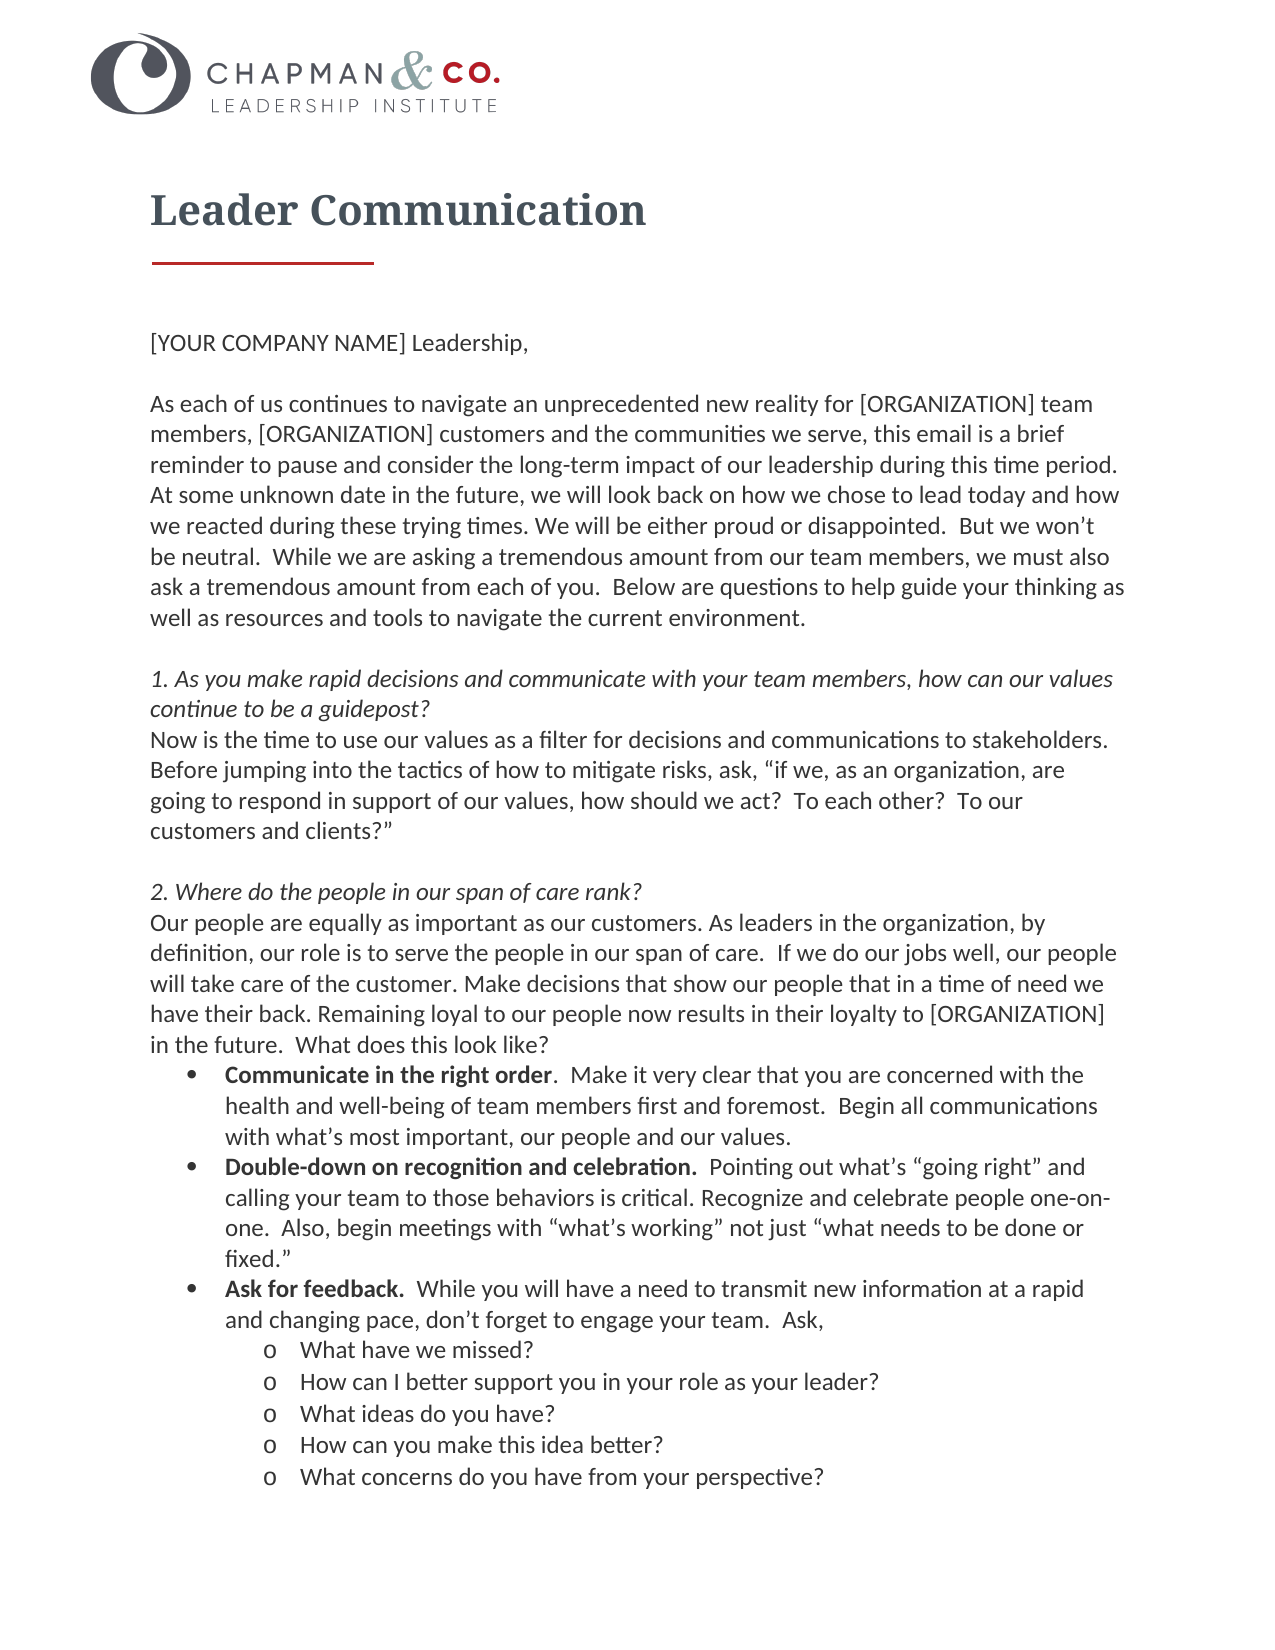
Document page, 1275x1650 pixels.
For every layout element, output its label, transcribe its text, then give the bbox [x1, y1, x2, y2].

list What have we missed? [262, 1334, 1125, 1366]
list How can I better support you in your role as your leader? [262, 1366, 1125, 1398]
text Now is the time to use our values as a filter for decisions and communications to stakeholders. Before jumping into the tactics of how to mitigate risks, ask, “if we, as an organization, are going to respond in support of our values, how should we act? To each other? To our customers and clients?” [150, 724, 1125, 846]
list What concerns do you have from your perspective? [262, 1461, 1125, 1493]
text Leader Communication [150, 181, 1125, 237]
list How can you make this idea better? [262, 1429, 1125, 1461]
list Double-down on recognition and celebration. Pointing out what’s “going right” and calling your team to those behaviors is critical. Recognize and celebrate people one-on-one. Also, begin meetings with “what’s working” not just “what needs to be done or fixed.” [187, 1151, 1125, 1273]
text As each of us continues to navigate an unprecedented new reality for [ORGANIZATION] team members, [ORGANIZATION] customers and the communities we serve, this email is a brief reminder to pause and consider the long-term impact of our leadership during this time period. At some unknown date in the future, we will look back on how we chose to lead today and how we reacted during these trying times. We will be either proud or disappointed. But we won’t be neutral. While we are asking a tremendous amount from our team members, we must also ask a tremendous amount from each of you. Below are questions to help guide your thinking as well as resources and tools to navigate the current environment. [150, 388, 1125, 632]
text 1. As you make rapid decisions and communicate with your team members, how can our values continue to be a guidepost? [150, 663, 1125, 724]
text 2. Where do the people in our span of care rank? [150, 876, 1125, 907]
text [YOUR COMPANY NAME] Leadership, [150, 327, 1125, 358]
list Ask for feedback. While you will have a need to transmit new information at a rapid and changing pace, don’t forget to engage your team. Ask, [187, 1273, 1125, 1334]
list What ideas do you have? [262, 1398, 1125, 1429]
text Our people are equally as important as our customers. As leaders in the organization, by definition, our role is to serve the people in our span of care. If we do our jobs well, our people will take care of the customer. Make decisions that show our people that in a time of need we have their back. Remaining loyal to our people now results in their loyalty to [ORGANIZATION] in the future. What does this look like? [150, 907, 1125, 1059]
list Communicate in the right order. Make it very clear that you are concerned with the health and well-being of team members first and foremost. Begin all communications with what’s most important, our people and our values. [187, 1059, 1125, 1151]
